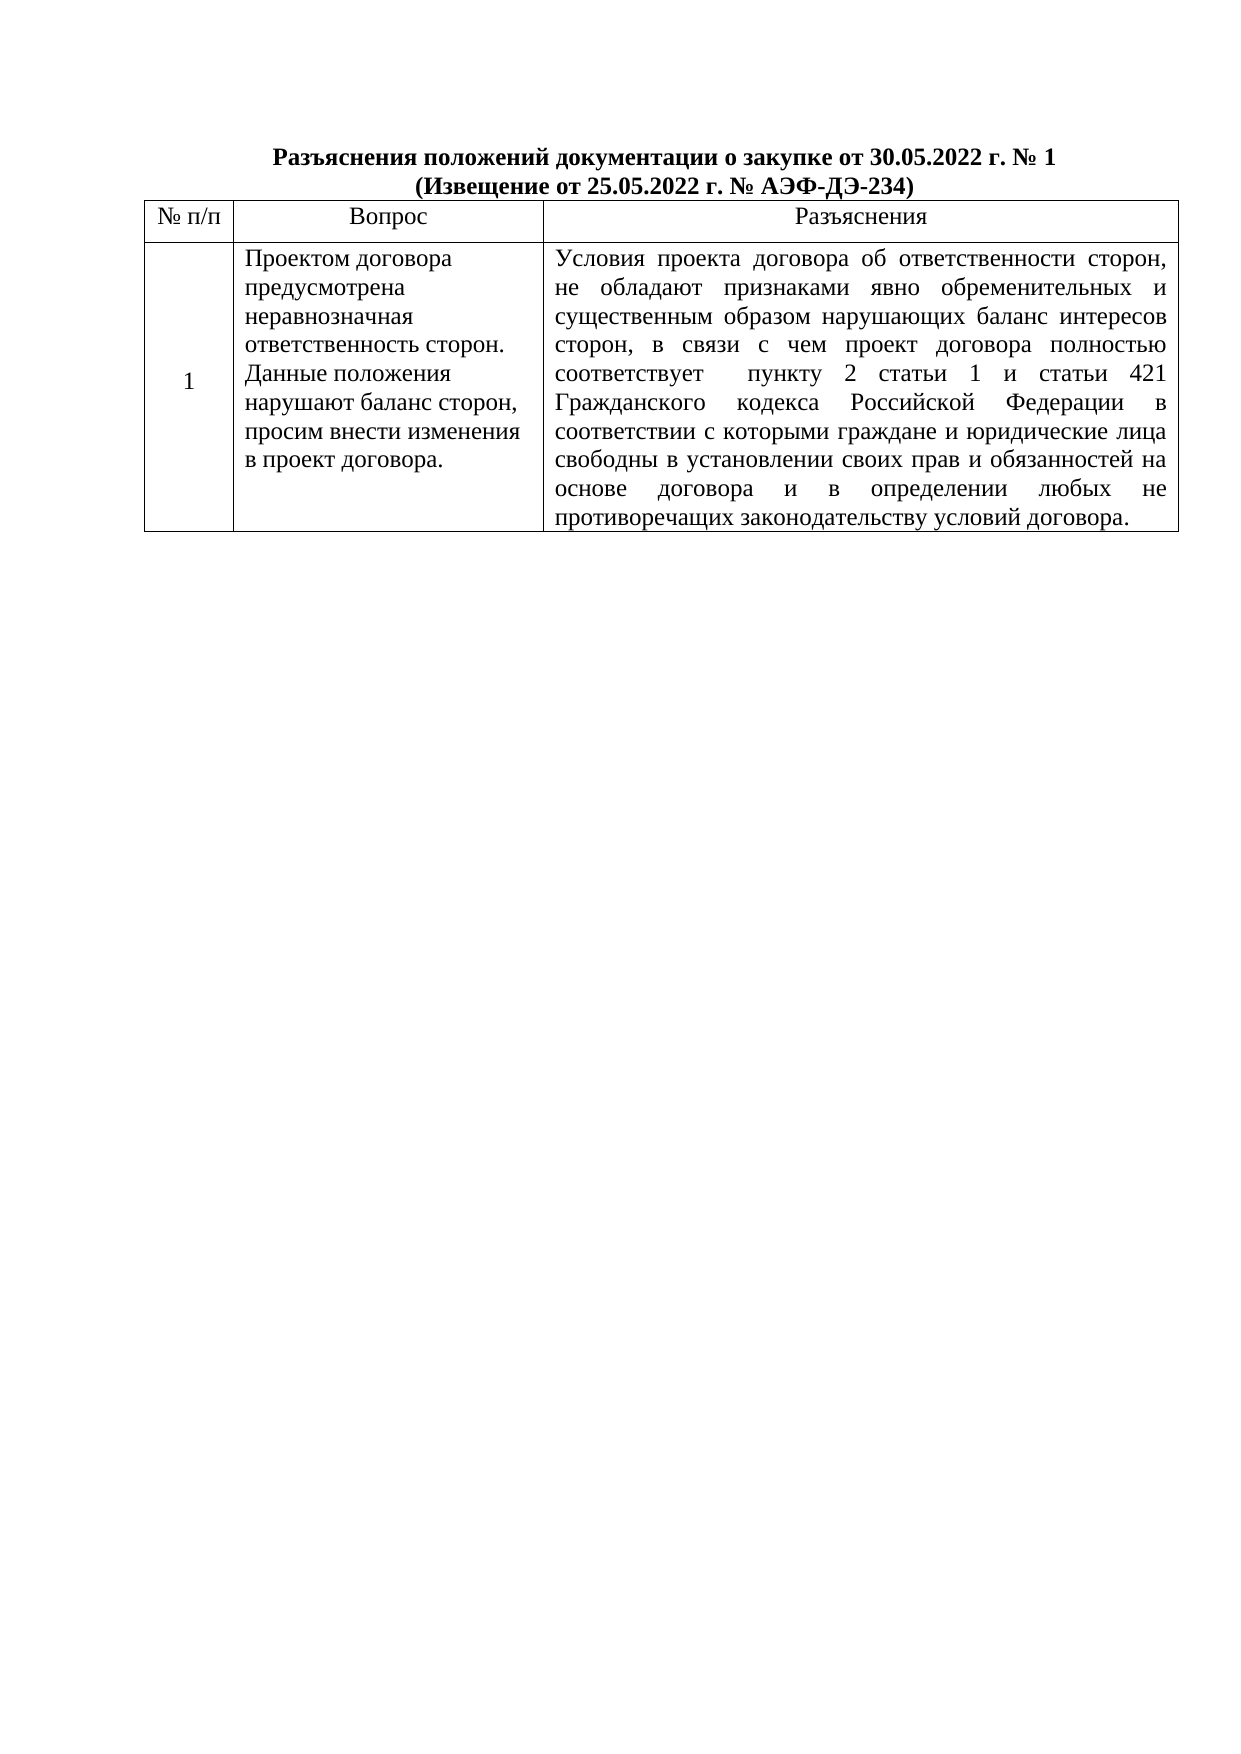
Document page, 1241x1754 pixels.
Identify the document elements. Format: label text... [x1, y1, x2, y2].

table_header Разъяснения [544, 201, 1178, 242]
table_cell 1 [145, 243, 233, 531]
table_cell Условия проекта договора об ответственности сторон, не обладают признаками явно обременительных и существенным образом нарушающих баланс интересов сторон, в связи с чем проект договора полностью соответствует пункту 2 статьи 1 и статьи 421 Гражданского кодекса Российской Федерации в соответствии с которыми граждане и юридические лица свободны в установлении своих прав и обязанностей на основе договора и в определении любых не противоречащих законодательству условий договора. [544, 243, 1178, 531]
table_header № п/п [145, 201, 233, 242]
table_cell Проектом договора предусмотрена неравнозначная ответственность сторон. Данные положения нарушают баланс сторон, просим внести изменения в проект договора. [234, 243, 543, 531]
text Разъяснения положений документации о закупке от 30.05.2022 г. № 1 [177, 142, 1152, 171]
text (Извещение от 25.05.2022 г. № АЭФ-ДЭ-234) [177, 171, 1152, 200]
table_header Вопрос [234, 201, 543, 242]
